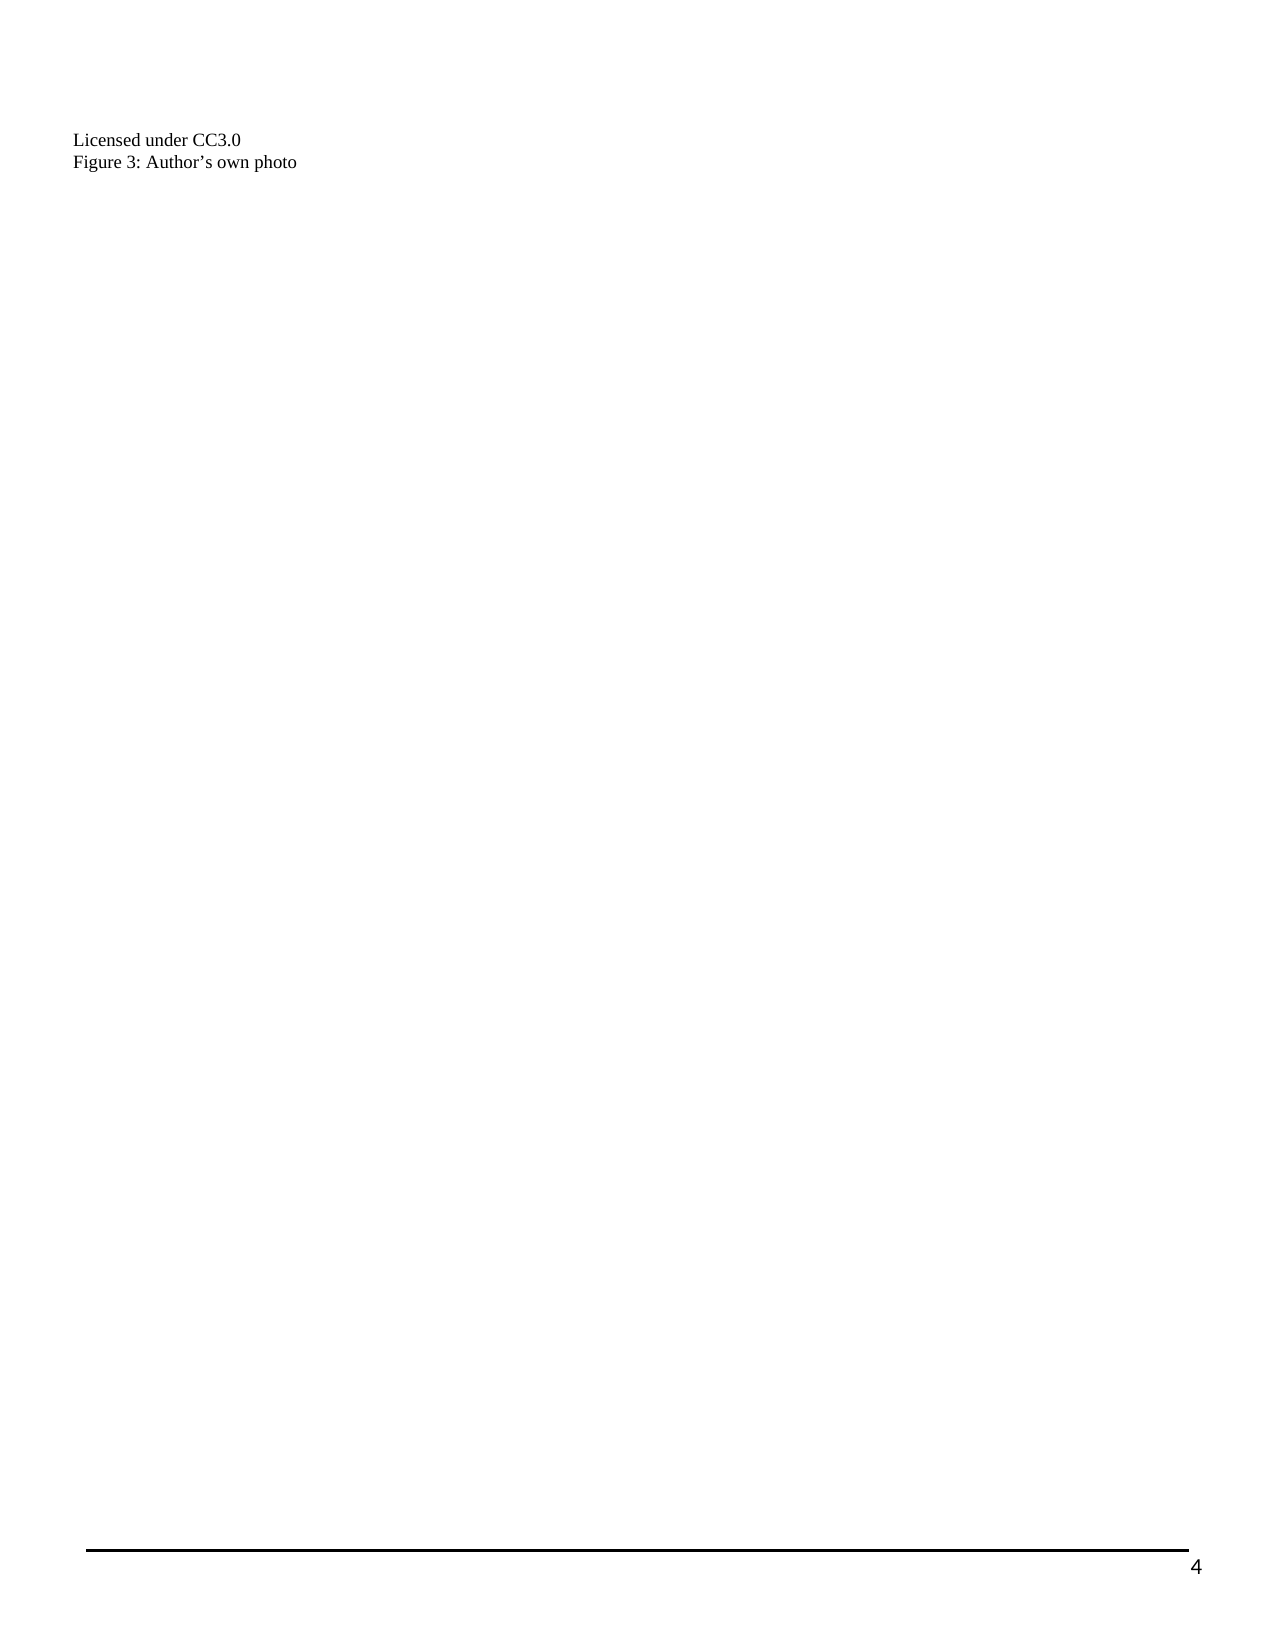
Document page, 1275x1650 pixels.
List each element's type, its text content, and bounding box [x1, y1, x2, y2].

text Figure 3: Author’s own photo [73, 151, 599, 172]
text Licensed under CC3.0 [73, 129, 599, 151]
